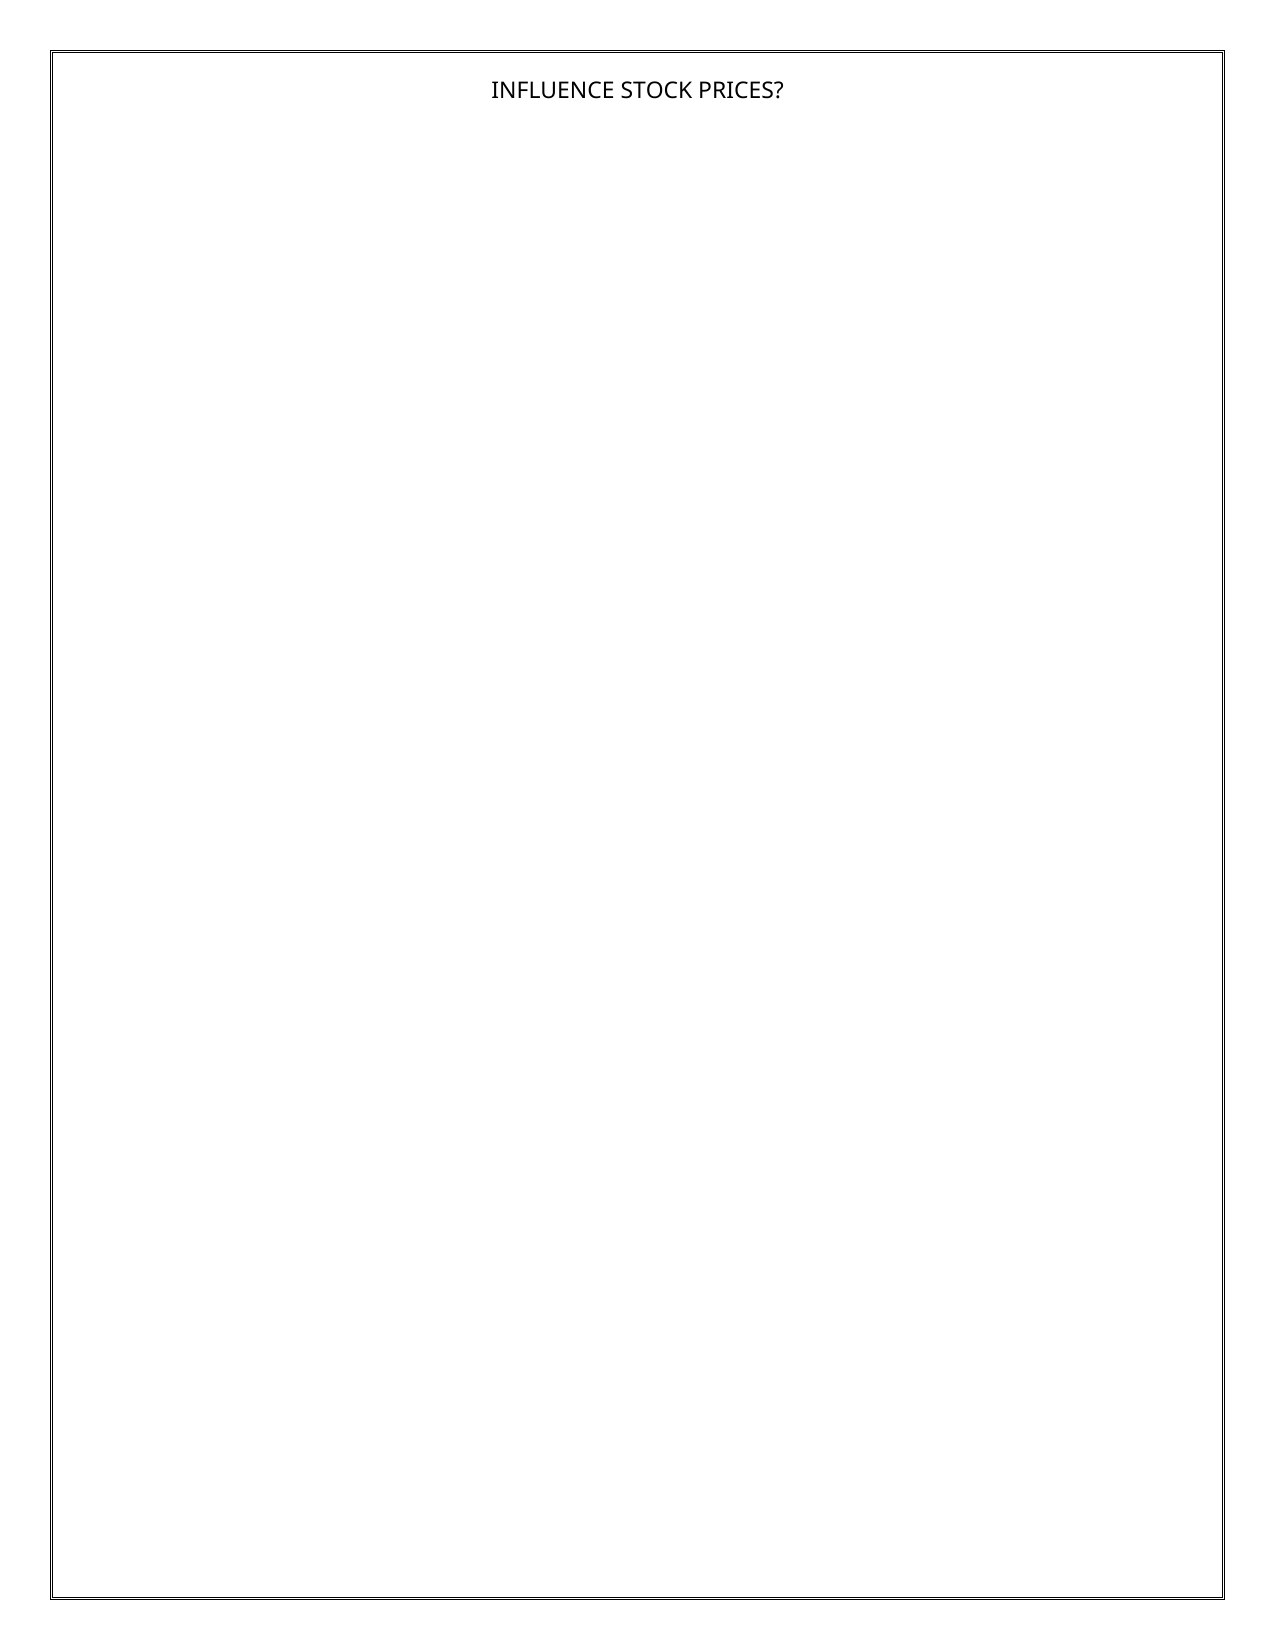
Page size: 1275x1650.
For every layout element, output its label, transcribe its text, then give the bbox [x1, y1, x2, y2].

text INFLUENCE STOCK PRICES? [73, 73, 1201, 105]
